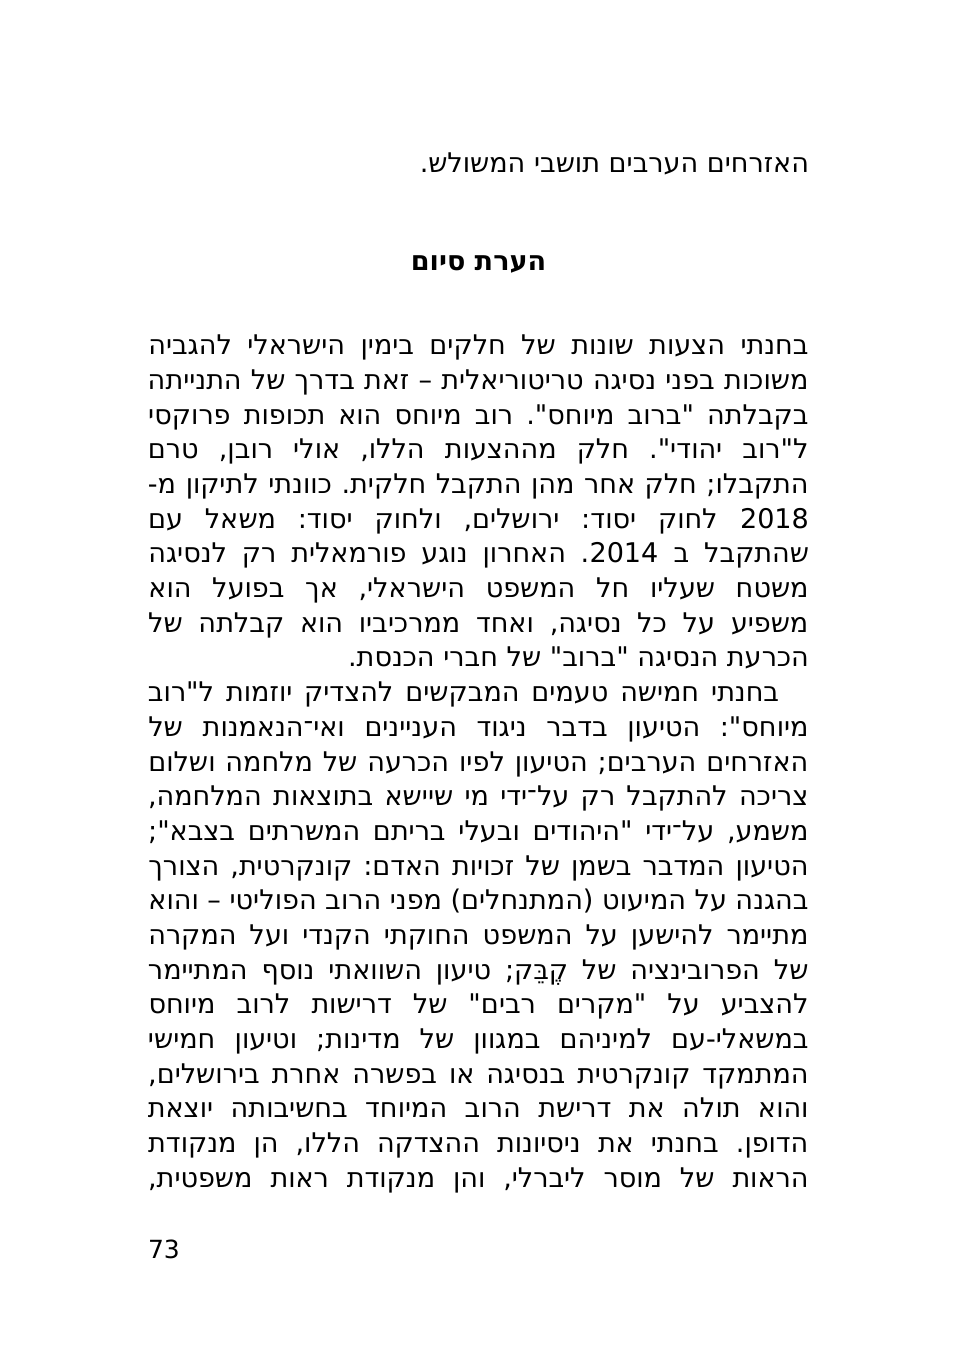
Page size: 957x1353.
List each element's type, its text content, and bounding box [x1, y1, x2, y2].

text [148, 676, 809, 1194]
text הערת סיום [148, 245, 809, 276]
text בחנתי הצעות שונות של חלקים בימין הישראלי להגביה משוכות בפני נסיגה טריטוריאלית – זאת בדרך של התנייתה בקבלתה "ברוב מיוחס". רוב מיוחס הוא תכופות פרוקסי ל"רוב יהודי". חלק מההצעות הללו, אולי רובן, טרם התקבלו; חלק אחר מהן התקבל חלקית. כוונתי לתיקון מ-2018 לחוק יסוד: ירושלים, ולחוק יסוד: משאל עם שהתקבל ב 2014. האחרון נוגע פורמאלית רק לנסיגה משטח שעליו חל המשפט הישראלי, אך בפועל הוא משפיע על כל נסיגה, ואחד ממרכיביו הוא קבלתה של הכרעת הנסיגה "ברוב" של חברי הכנסת. [148, 329, 809, 673]
